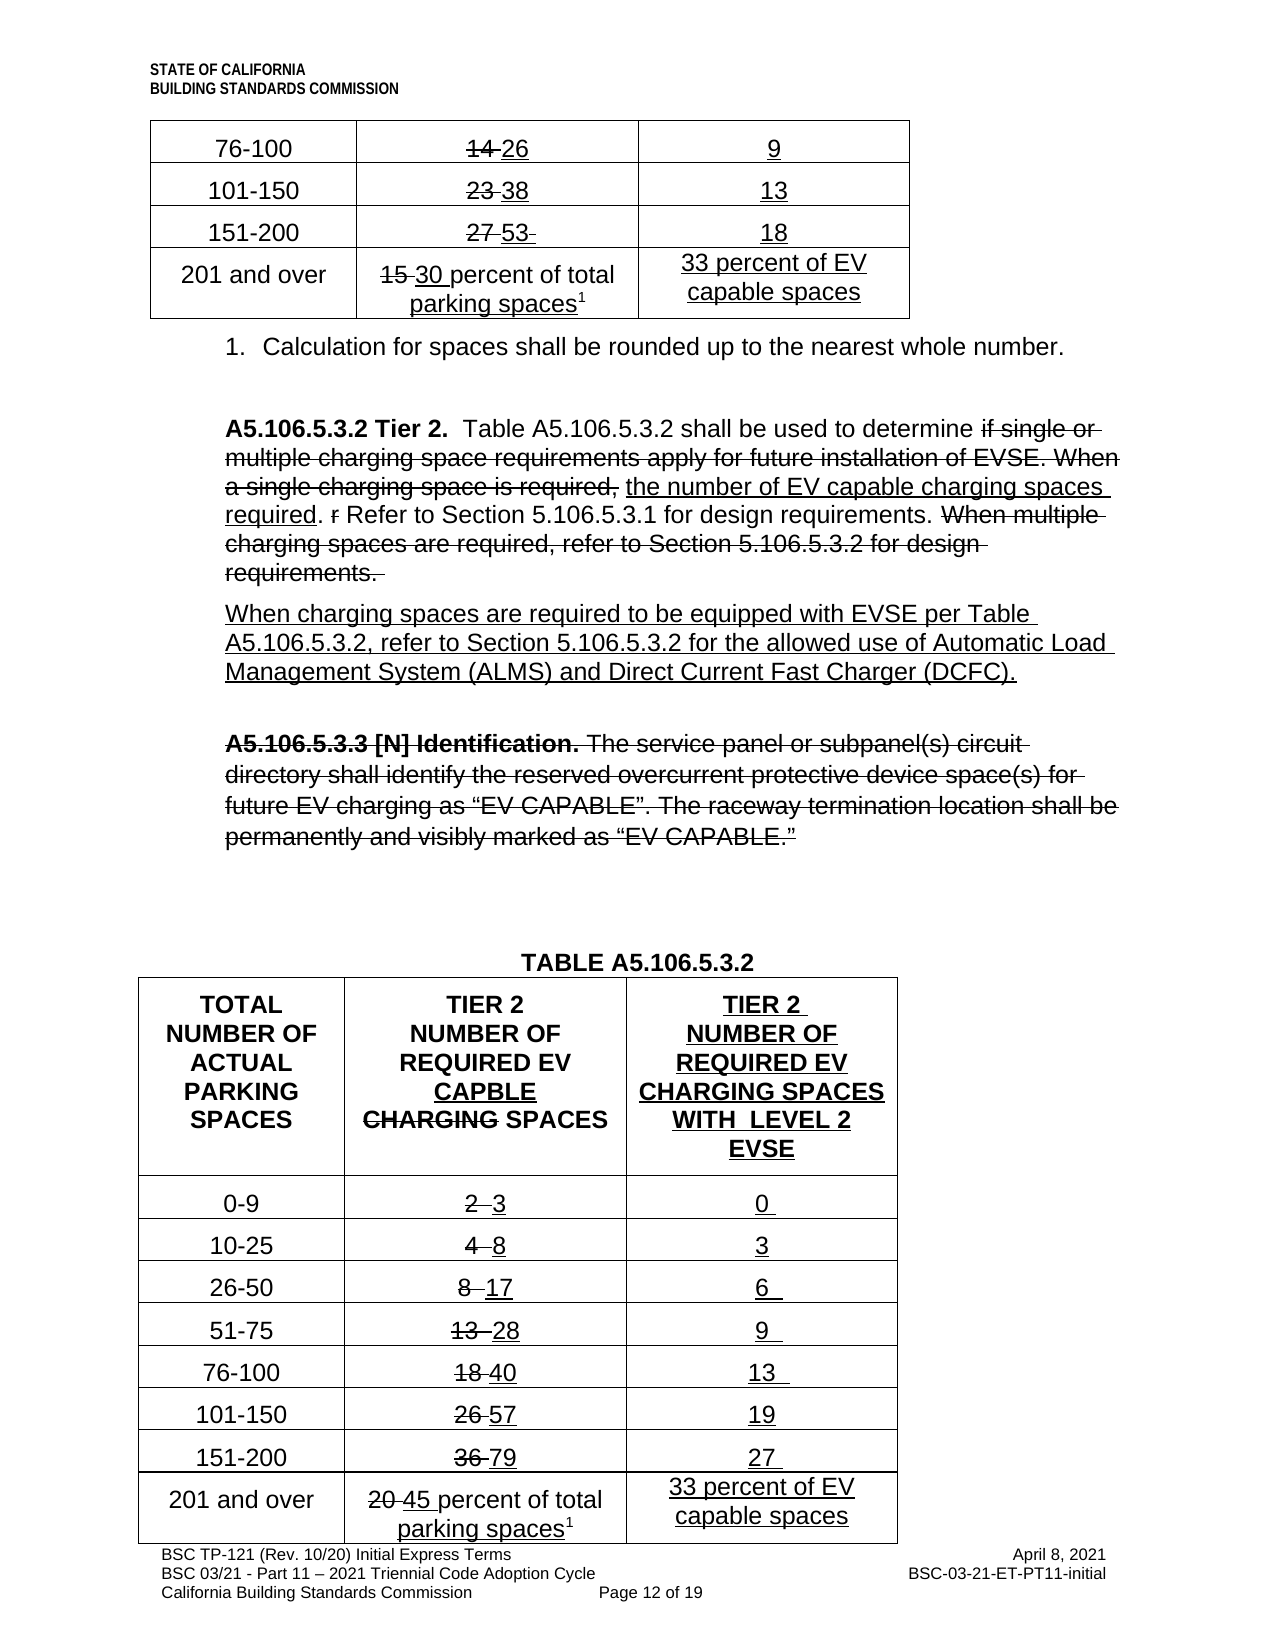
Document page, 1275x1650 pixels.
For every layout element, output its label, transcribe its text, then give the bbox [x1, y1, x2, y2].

table_cell 76-100 [151, 121, 356, 162]
table_cell 36 79 [345, 1430, 626, 1471]
table_cell 201 and over [151, 248, 356, 318]
table_cell 33 percent of EV capable spaces [639, 248, 909, 318]
table_cell 151-200 [151, 206, 356, 247]
table_cell 15 30 percent of total parking spaces1 [357, 248, 638, 318]
table_cell 27 53 [357, 206, 638, 247]
table_cell 26 57 [345, 1388, 626, 1429]
table_cell 23 38 [357, 163, 638, 204]
table_cell 10-25 [139, 1219, 344, 1260]
table_cell 3 [627, 1219, 897, 1260]
text A5.106.5.3.3 [N] Identification. The service panel or subpanel(s) circuit directory shall identify the reserved overcurrent protective device space(s) for future EV charging as “EV CAPABLE”. The raceway termination location shall be permanently and visibly marked as “EV CAPABLE.” [225, 729, 1125, 851]
table_cell 2 3 [345, 1176, 626, 1218]
table_cell 26-50 [139, 1261, 344, 1302]
text TABLE A5.106.5.3.2 [150, 948, 1125, 977]
table_cell 9 [639, 121, 909, 162]
table_cell 51-75 [139, 1303, 344, 1344]
table_cell 18 40 [345, 1346, 626, 1387]
table_cell 101-150 [139, 1388, 344, 1429]
text A5.106.5.3.2 Tier 2. Table A5.106.5.3.2 shall be used to determine if single or multiple charging space requirements apply for future installation of EVSE. When a single charging space is required, the number of EV capable charging spaces required. r Refer to Section 5.106.5.3.1 for design requirements. When multiple charging spaces are required, refer to Section 5.106.5.3.2 for design requirements. [225, 414, 1125, 586]
table_cell 27 [627, 1430, 897, 1471]
table_cell 14 26 [357, 121, 638, 162]
table_cell 20 45 percent of total parking spaces1 [345, 1473, 626, 1542]
table_cell 6 [627, 1261, 897, 1302]
text When charging spaces are required to be equipped with EVSE per Table A5.106.5.3.2, refer to Section 5.106.5.3.2 for the allowed use of Automatic Load Management System (ALMS) and Direct Current Fast Charger (DCFC). [225, 599, 1125, 685]
table_cell 0 [627, 1176, 897, 1218]
table_cell 8 17 [345, 1261, 626, 1302]
table_cell 101-150 [151, 163, 356, 204]
table_cell 9 [627, 1303, 897, 1344]
table_header TIER 2 NUMBER OF REQUIRED EV CAPBLE CHARGING SPACES [345, 978, 626, 1175]
table_cell 19 [627, 1388, 897, 1429]
list Calculation for spaces shall be rounded up to the nearest whole number. [225, 331, 1125, 360]
table_cell 18 [639, 206, 909, 247]
table_header TOTAL NUMBER OF ACTUAL PARKING SPACES [139, 978, 344, 1175]
table_cell 13 28 [345, 1303, 626, 1344]
table_cell 33 percent of EV capable spaces [627, 1473, 897, 1542]
table_cell 76-100 [139, 1346, 344, 1387]
table_cell 13 [639, 163, 909, 204]
table_header TIER 2 NUMBER OF REQUIRED EV CHARGING SPACES WITH LEVEL 2 EVSE [627, 978, 897, 1175]
table_cell 151-200 [139, 1430, 344, 1471]
table_cell 201 and over [139, 1473, 344, 1542]
table_cell 13 [627, 1346, 897, 1387]
table_cell 4 8 [345, 1219, 626, 1260]
table_cell 0-9 [139, 1176, 344, 1218]
